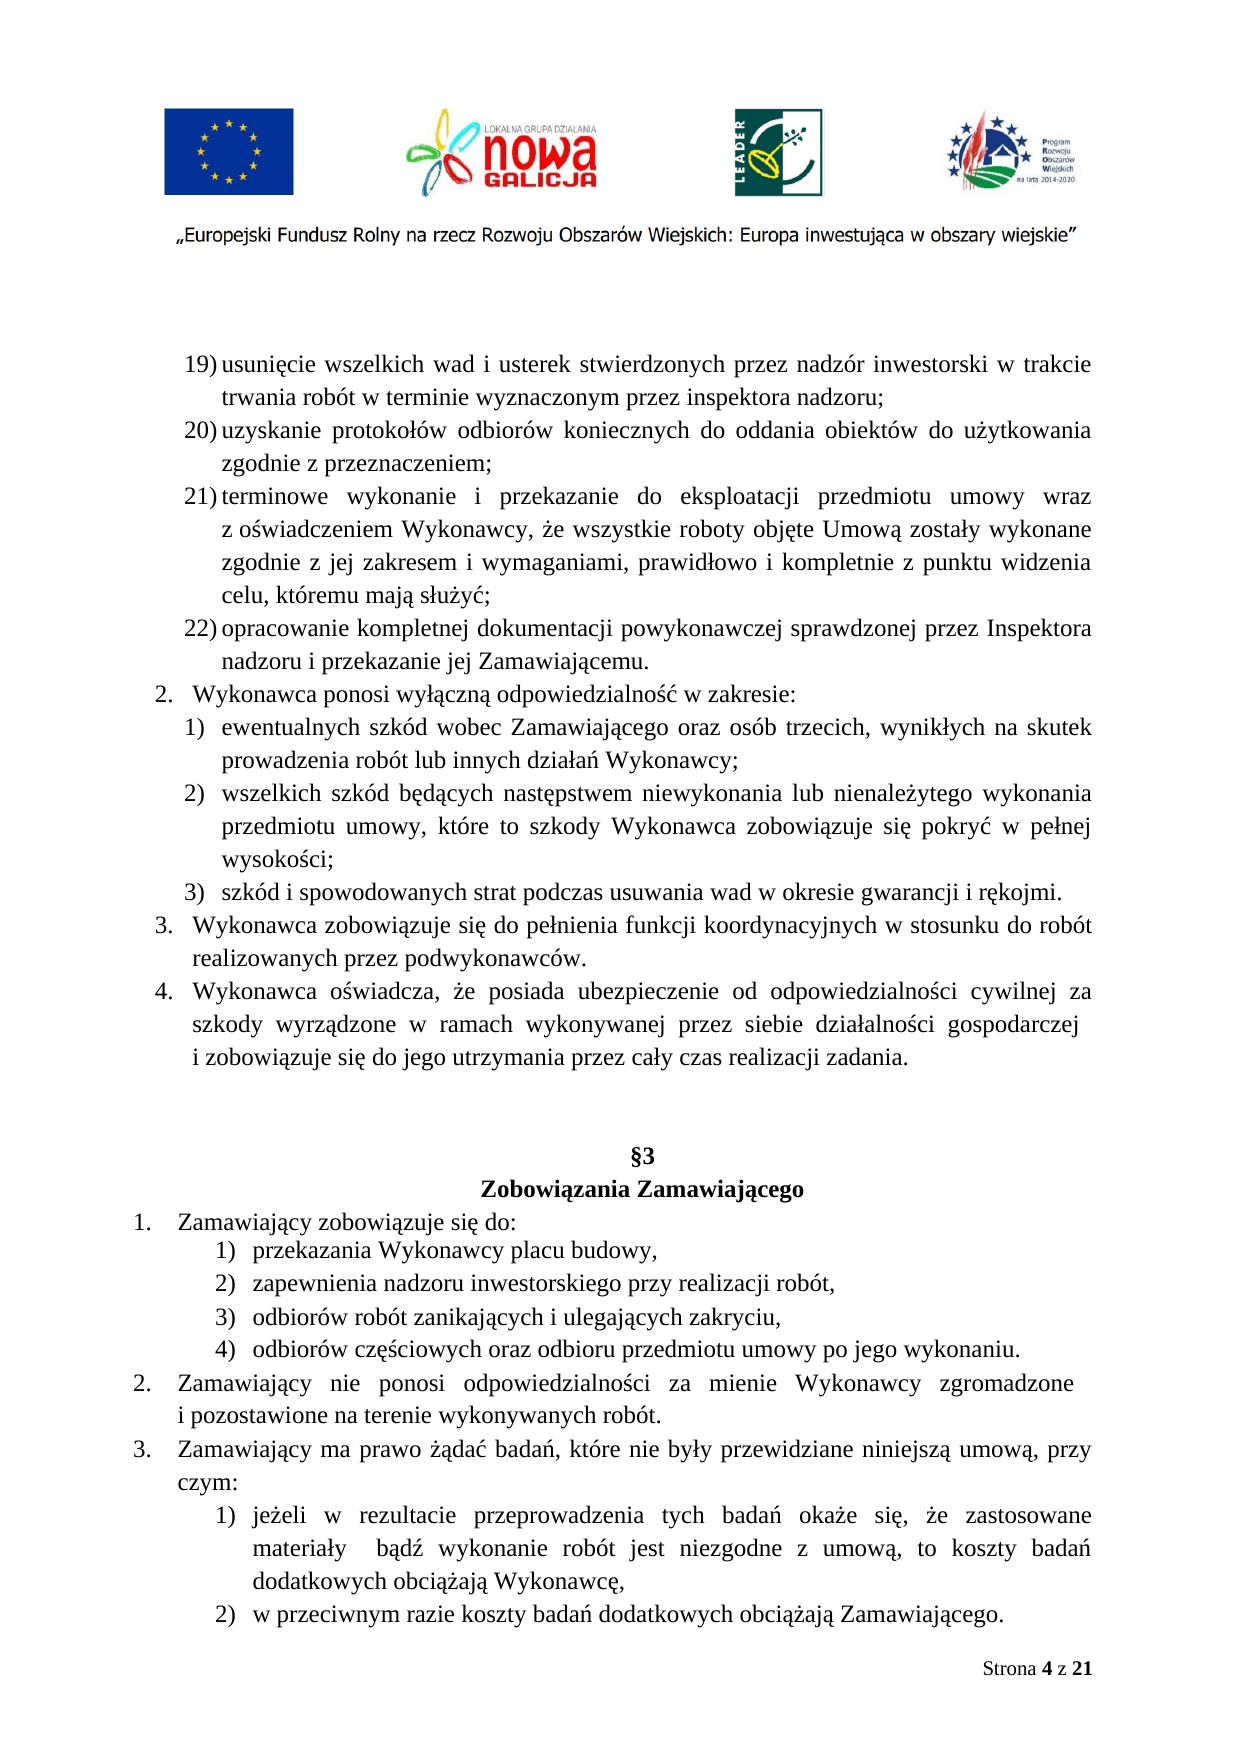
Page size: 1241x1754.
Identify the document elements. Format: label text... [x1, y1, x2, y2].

list Zobowiązania Zamawiającego [192, 1174, 1093, 1202]
list odbiorów robót zanikających i ulegających zakryciu, [215, 1302, 1093, 1330]
list w przeciwnym razie koszty badań dodatkowych obciążają Zamawiającego. [215, 1599, 1093, 1627]
list Wykonawca oświadcza, że posiada ubezpieczenie od odpowiedzialności cywilnej za szkody wyrządzone w ramach wykonywanej przez siebie działalności gospodarczej i zobowiązuje się do jego utrzymania przez cały czas realizacji zadania. [154, 976, 1093, 1071]
list Zamawiający nie ponosi odpowiedzialności za mienie Wykonawcy zgromadzone i pozostawione na terenie wykonywanych robót. [133, 1368, 1093, 1429]
list Zamawiający zobowiązuje się do: [133, 1207, 1093, 1236]
list jeżeli w rezultacie przeprowadzenia tych badań okaże się, że zastosowane materiały bądź wykonanie robót jest niezgodne z umową, to koszty badań dodatkowych obciążają Wykonawcę, [215, 1500, 1093, 1594]
list terminowe wykonanie i przekazanie do eksploatacji przedmiotu umowy wraz z oświadczeniem Wykonawcy, że wszystkie roboty objęte Umową zostały wykonane zgodnie z jej zakresem i wymaganiami, prawidłowo i kompletnie z punktu widzenia celu, któremu mają służyć; [184, 481, 1093, 609]
list Wykonawca zobowiązuje się do pełnienia funkcji koordynacyjnych w stosunku do robót realizowanych przez podwykonawców. [154, 910, 1093, 972]
list usunięcie wszelkich wad i usterek stwierdzonych przez nadzór inwestorski w trakcie trwania robót w terminie wyznaczonym przez inspektora nadzoru; [184, 349, 1093, 411]
picture [147, 73, 1093, 265]
list odbiorów częściowych oraz odbioru przedmiotu umowy po jego wykonaniu. [215, 1334, 1093, 1363]
list uzyskanie protokołów odbiorów koniecznych do oddania obiektów do użytkowania zgodnie z przeznaczeniem; [184, 415, 1093, 477]
list wszelkich szkód będących następstwem niewykonania lub nienależytego wykonania przedmiotu umowy, które to szkody Wykonawca zobowiązuje się pokryć w pełnej wysokości; [184, 778, 1093, 873]
list szkód i spowodowanych strat podczas usuwania wad w okresie gwarancji i rękojmi. [184, 877, 1093, 906]
list §3 [192, 1141, 1093, 1169]
list Wykonawca ponosi wyłączną odpowiedzialność w zakresie: [154, 679, 1093, 708]
list Zamawiający ma prawo żądać badań, które nie były przewidziane niniejszą umową, przy czym: [133, 1434, 1093, 1495]
list opracowanie kompletnej dokumentacji powykonawczej sprawdzonej przez Inspektora nadzoru i przekazanie jej Zamawiającemu. [184, 613, 1093, 675]
list zapewnienia nadzoru inwestorskiego przy realizacji robót, [215, 1268, 1093, 1297]
list ewentualnych szkód wobec Zamawiającego oraz osób trzecich, wynikłych na skutek prowadzenia robót lub innych działań Wykonawcy; [184, 712, 1093, 774]
list przekazania Wykonawcy placu budowy, [215, 1236, 1093, 1264]
